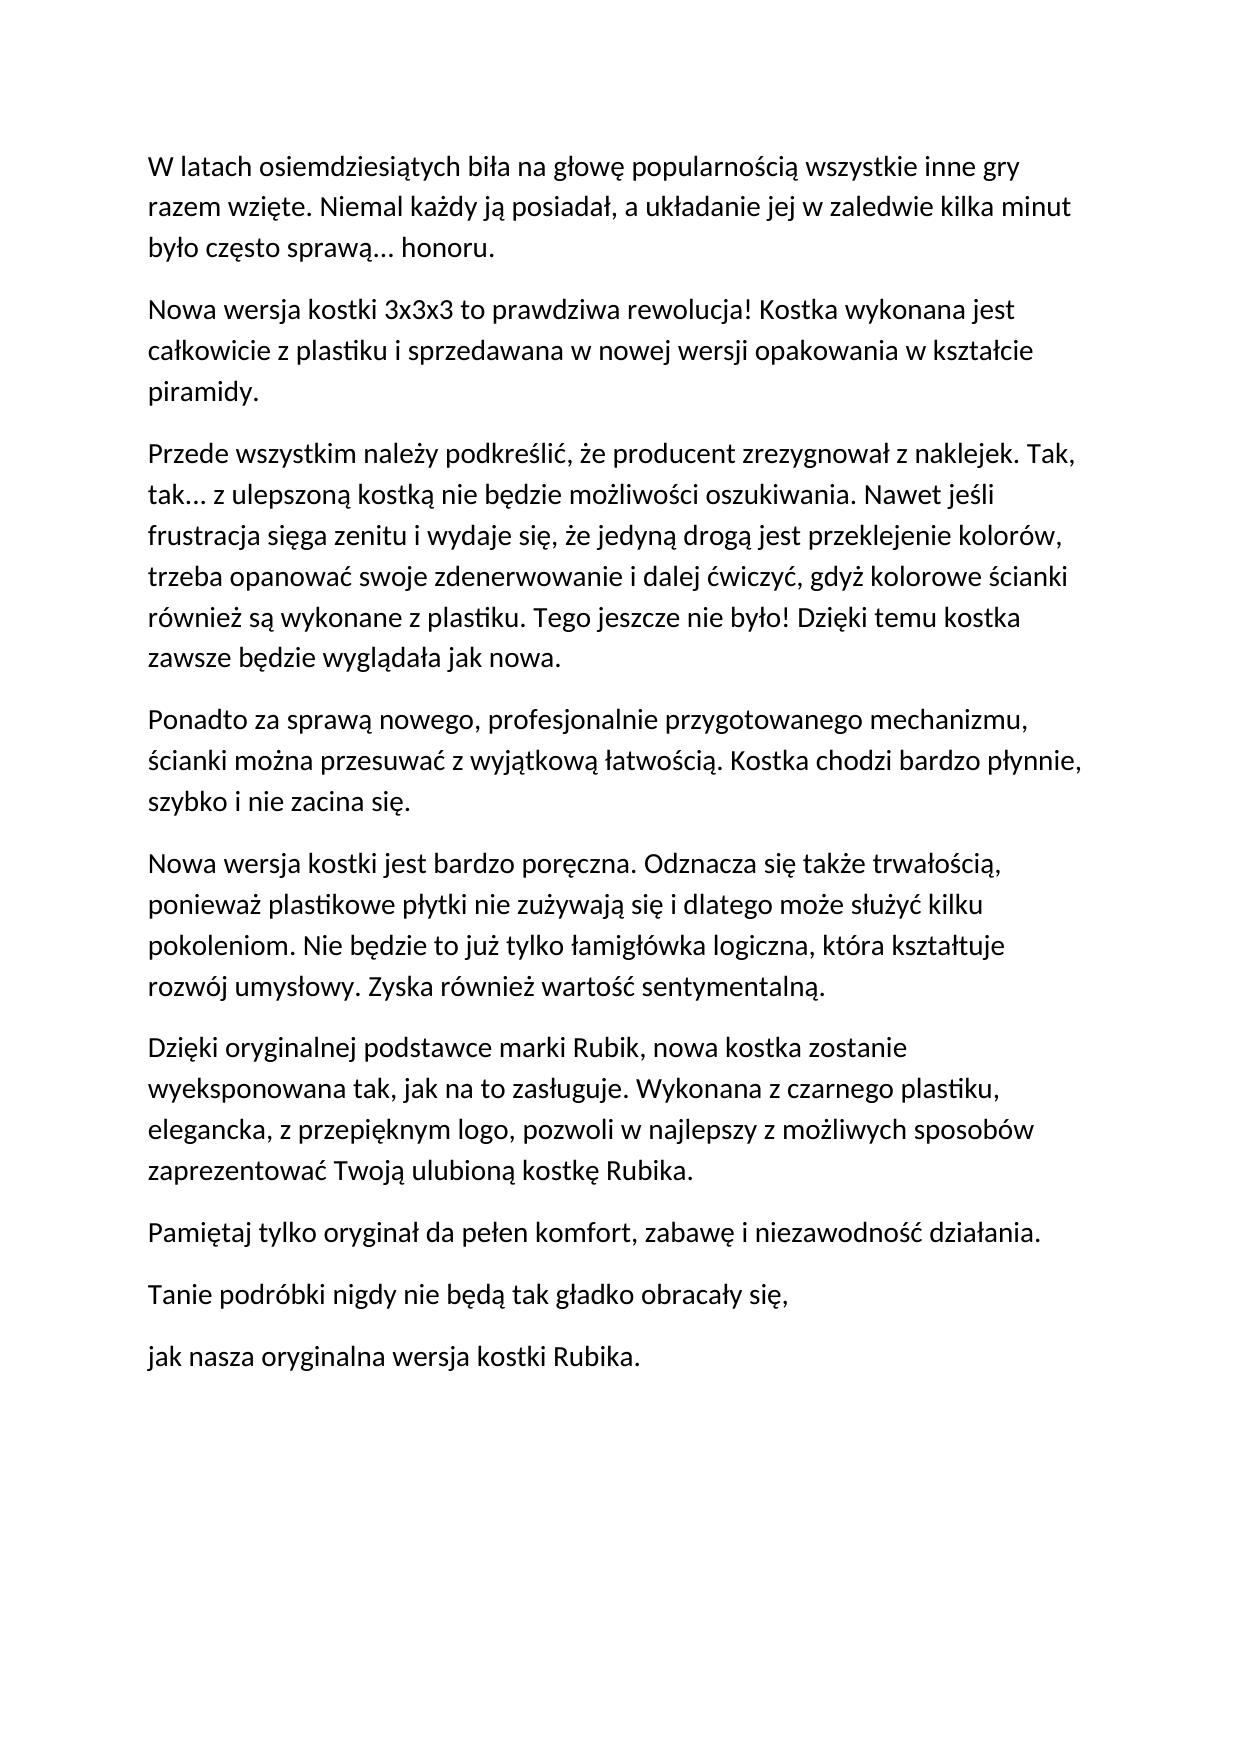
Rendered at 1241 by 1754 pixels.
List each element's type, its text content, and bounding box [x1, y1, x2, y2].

text Pamiętaj tylko oryginał da pełen komfort, zabawę i niezawodność działania. [148, 1214, 1093, 1250]
text Nowa wersja kostki 3x3x3 to prawdziwa rewolucja! Kostka wykonana jest całkowicie z plastiku i sprzedawana w nowej wersji opakowania w kształcie piramidy. [148, 291, 1093, 409]
text Tanie podróbki nigdy nie będą tak gładko obracały się, [148, 1276, 1093, 1312]
text Dzięki oryginalnej podstawce marki Rubik, nowa kostka zostanie wyeksponowana tak, jak na to zasługuje. Wykonana z czarnego plastiku, elegancka, z przepięknym logo, pozwoli w najlepszy z możliwych sposobów zaprezentować Twoją ulubioną kostkę Rubika. [148, 1029, 1093, 1188]
text Ponadto za sprawą nowego, profesjonalnie przygotowanego mechanizmu, ścianki można przesuwać z wyjątkową łatwością. Kostka chodzi bardzo płynnie, szybko i nie zacina się. [148, 701, 1093, 819]
text Nowa wersja kostki jest bardzo poręczna. Odznacza się także trwałością, ponieważ plastikowe płytki nie zużywają się i dlatego może służyć kilku pokoleniom. Nie będzie to już tylko łamigłówka logiczna, która kształtuje rozwój umysłowy. Zyska również wartość sentymentalną. [148, 845, 1093, 1003]
text Przede wszystkim należy podkreślić, że producent zrezygnował z naklejek. Tak, tak... z ulepszoną kostką nie będzie możliwości oszukiwania. Nawet jeśli frustracja sięga zenitu i wydaje się, że jedyną drogą jest przeklejenie kolorów, trzeba opanować swoje zdenerwowanie i dalej ćwiczyć, gdyż kolorowe ścianki również są wykonane z plastiku. Tego jeszcze nie było! Dzięki temu kostka zawsze będzie wyglądała jak nowa. [148, 435, 1093, 675]
text W latach osiemdziesiątych biła na głowę popularnością wszystkie inne gry razem wzięte. Niemal każdy ją posiadał, a układanie jej w zaledwie kilka minut było często sprawą... honoru. [148, 148, 1093, 265]
text jak nasza oryginalna wersja kostki Rubika. [148, 1338, 1093, 1373]
